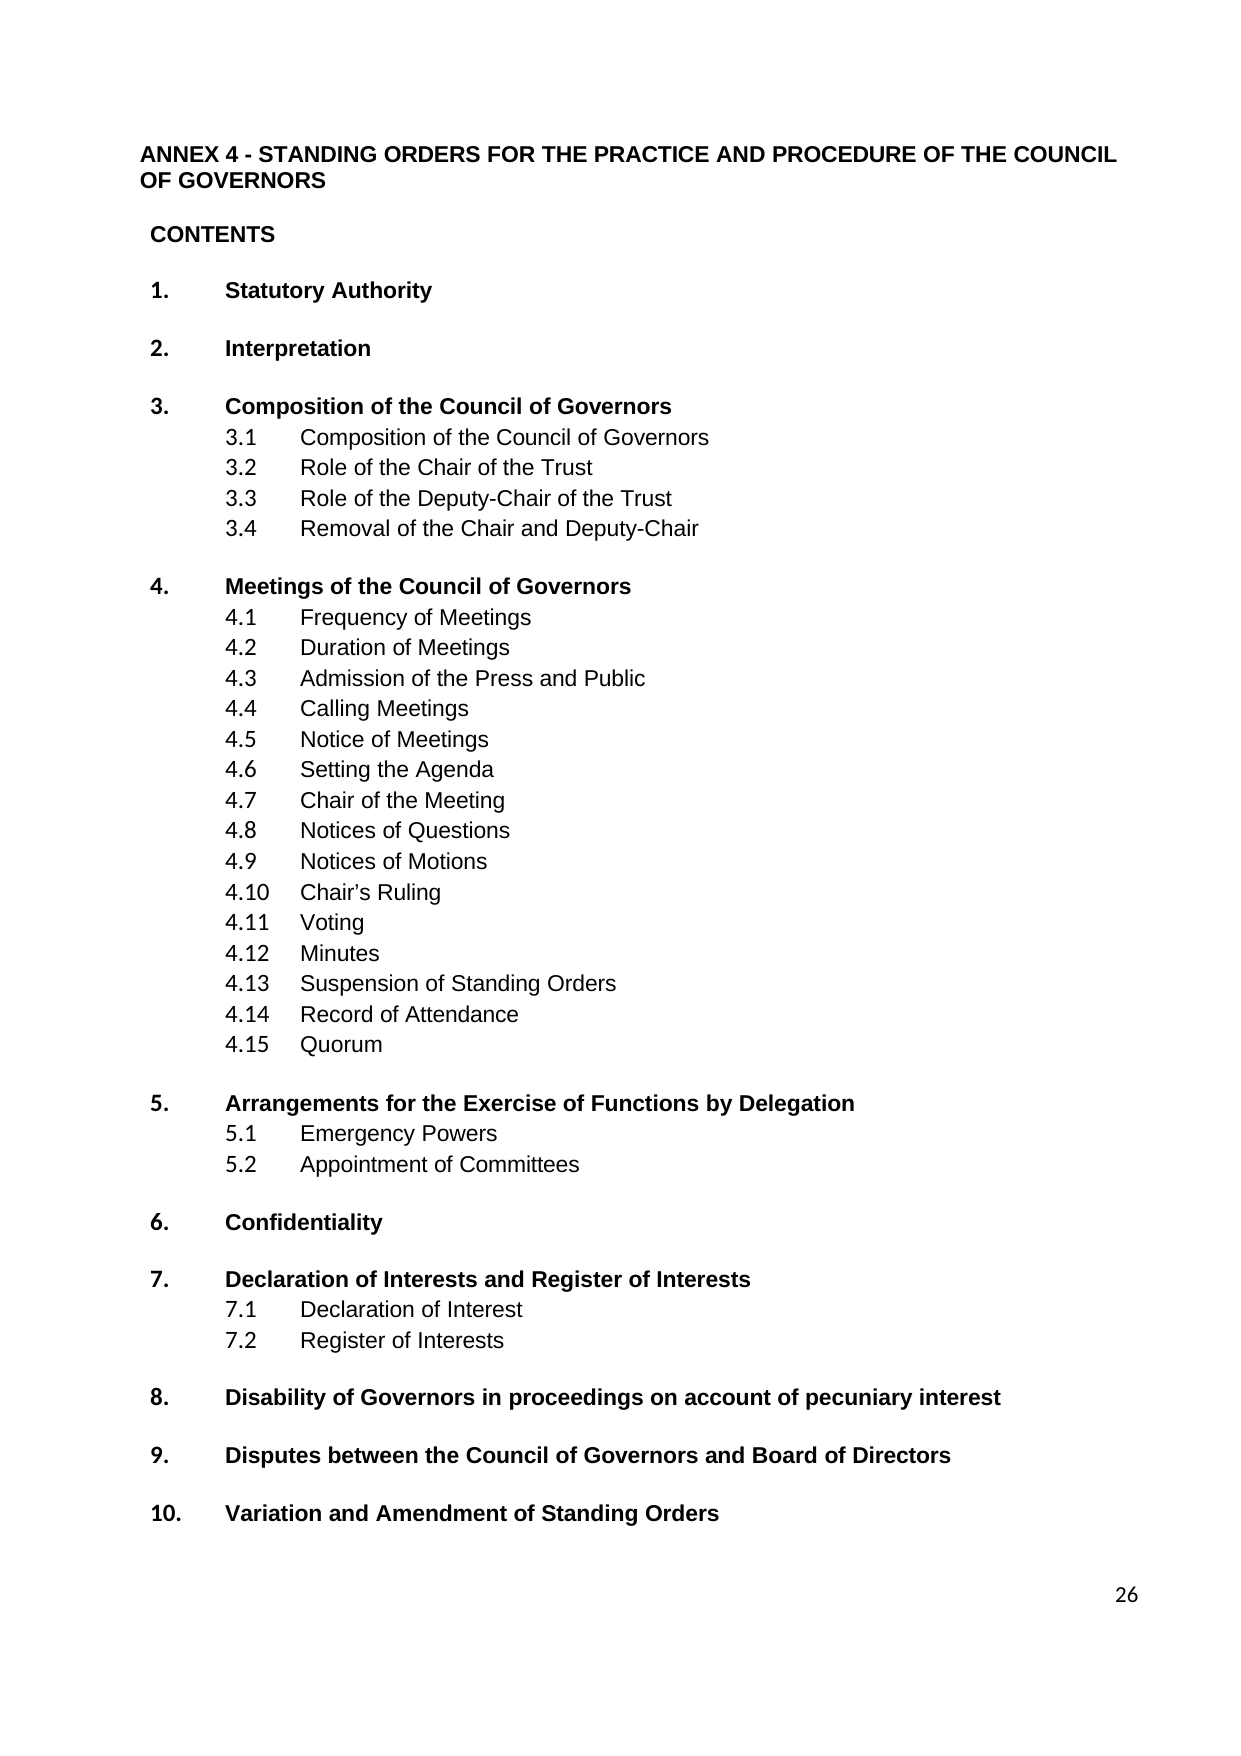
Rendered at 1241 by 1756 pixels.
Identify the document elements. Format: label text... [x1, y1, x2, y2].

list Setting the Agenda [225, 753, 1138, 784]
list Notices of Questions [225, 815, 1138, 845]
list Interpretation [150, 332, 1138, 362]
list Notice of Meetings [225, 723, 1138, 753]
list Composition of the Council of Governors [225, 421, 1138, 451]
list Voting [225, 906, 1138, 937]
text CONTENTS [150, 221, 1138, 247]
list Notices of Motions [225, 845, 1138, 876]
list Quorum [225, 1028, 1138, 1059]
list Role of the Chair of the Trust [225, 451, 1138, 482]
list Chair of the Meeting [225, 784, 1138, 815]
list Suspension of Standing Orders [225, 967, 1138, 998]
list Appointment of Committees [225, 1148, 1138, 1178]
list Declaration of Interests and Register of Interests [150, 1263, 1138, 1294]
list Duration of Meetings [225, 631, 1138, 662]
list Minutes [225, 937, 1138, 967]
list Removal of the Chair and Deputy-Chair [225, 512, 1138, 543]
list Variation and Amendment of Standing Orders [150, 1497, 1138, 1528]
list Declaration of Interest [225, 1294, 1138, 1324]
list Disputes between the Council of Governors and Board of Directors [150, 1439, 1138, 1470]
list Composition of the Council of Governors [150, 390, 1138, 420]
list Chair’s Ruling [225, 876, 1138, 906]
subtitle Disability of Governors in proceedings on account of pecuniary interest [150, 1381, 1138, 1412]
list Frequency of Meetings [225, 601, 1138, 631]
list Statutory Authority [150, 274, 1138, 305]
list Register of Interests [225, 1324, 1138, 1355]
list Role of the Deputy-Chair of the Trust [225, 482, 1138, 512]
subtitle Confidentiality [150, 1206, 1138, 1236]
list Record of Attendance [225, 998, 1138, 1028]
subtitle ANNEX 4 - STANDING ORDERS FOR THE PRACTICE AND PROCEDURE OF THE COUNCIL OF GOVERNORS [139, 141, 1128, 193]
subtitle Arrangements for the Exercise of Functions by Delegation [150, 1087, 1138, 1117]
list Calling Meetings [225, 692, 1138, 723]
subtitle Meetings of the Council of Governors [150, 570, 1138, 601]
list Emergency Powers [225, 1117, 1138, 1148]
list Admission of the Press and Public [225, 662, 1138, 692]
